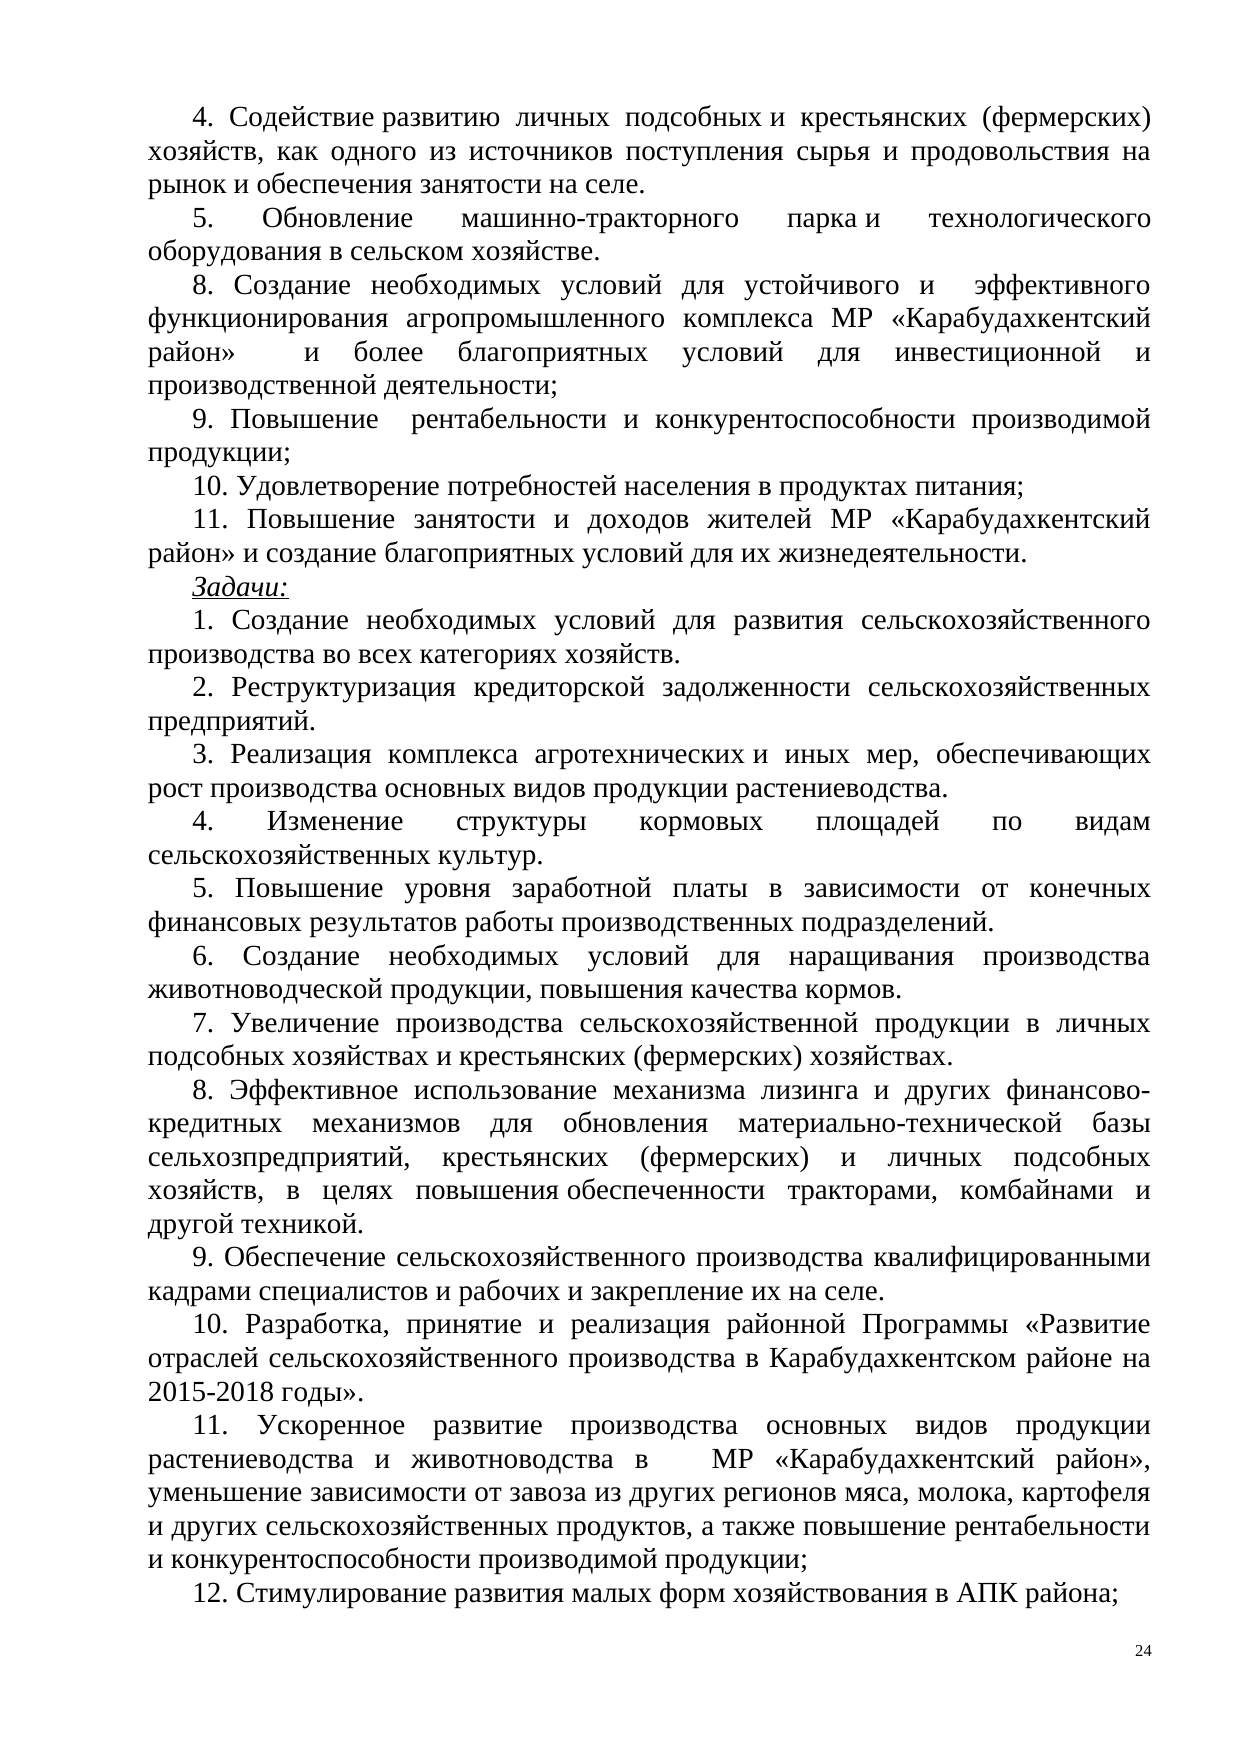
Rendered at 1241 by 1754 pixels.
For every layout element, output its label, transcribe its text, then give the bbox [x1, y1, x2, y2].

text 6. Создание необходимых условий для наращивания производства животноводческой продукции, повышения качества кормов. [148, 938, 1152, 1005]
text 4. Изменение структуры кормовых площадей по видам сельскохозяйственных культур. [148, 803, 1152, 871]
text 11. Повышение занятости и доходов жителей МР «Карабудахкентский район» и создание благоприятных условий для их жизнедеятельности. [148, 502, 1152, 569]
text 10. Разработка, принятие и реализация районной Программы «Развитие отраслей сельскохозяйственного производства в Карабудахкентском районе на 2015-2018 годы». [148, 1307, 1152, 1407]
text 3. Реализация комплекса агротехнических и иных мер, обеспечивающих рост производства основных видов продукции растениеводства. [148, 736, 1152, 803]
text Задачи: [148, 569, 1152, 602]
text 7. Увеличение производства сельскохозяйственной продукции в личных подсобных хозяйствах и крестьянских (фермерских) хозяйствах. [148, 1005, 1152, 1072]
text 5. Обновление машинно-тракторного парка и технологического оборудования в сельском хозяйстве. [148, 200, 1152, 267]
text 9. Обеспечение сельскохозяйственного производства квалифицированными кадрами специалистов и рабочих и закрепление их на селе. [148, 1239, 1152, 1307]
text 2. Реструктуризация кредиторской задолженности сельскохозяйственных предприятий. [148, 669, 1152, 736]
text 5. Повышение уровня заработной платы в зависимости от конечных финансовых результатов работы производственных подразделений. [148, 871, 1152, 938]
text 11. Ускоренное развитие производства основных видов продукции растениеводства и животноводства в МР «Карабудахкентский район», уменьшение зависимости от завоза из других регионов мяса, молока, картофеля и других сельскохозяйственных продуктов, а также повышение рентабельности и конкурентоспособности производимой продукции; [148, 1407, 1152, 1575]
text 1. Создание необходимых условий для развития сельскохозяйственного производства во всех категориях хозяйств. [148, 602, 1152, 669]
text 12. Стимулирование развития малых форм хозяйствования в АПК района; [148, 1575, 1152, 1608]
text 9. Повышение рентабельности и конкурентоспособности производимой продукции; [148, 401, 1152, 468]
text 8. Создание необходимых условий для устойчивого и эффективного функционирования агропромышленного комплекса МР «Карабудахкентский район» и более благоприятных условий для инвестиционной и производственной деятельности; [148, 267, 1152, 401]
text 10. Удовлетворение потребностей населения в продуктах питания; [148, 468, 1152, 502]
text 8. Эффективное использование механизма лизинга и других финансово-кредитных механизмов для обновления материально-технической базы сельхозпредприятий, крестьянских (фермерских) и личных подсобных хозяйств, в целях повышения обеспеченности тракторами, комбайнами и другой техникой. [148, 1072, 1152, 1239]
text 4. Содействие развитию личных подсобных и крестьянских (фермерских) хозяйств, как одного из источников поступления сырья и продовольствия на рынок и обеспечения занятости на селе. [148, 99, 1152, 200]
